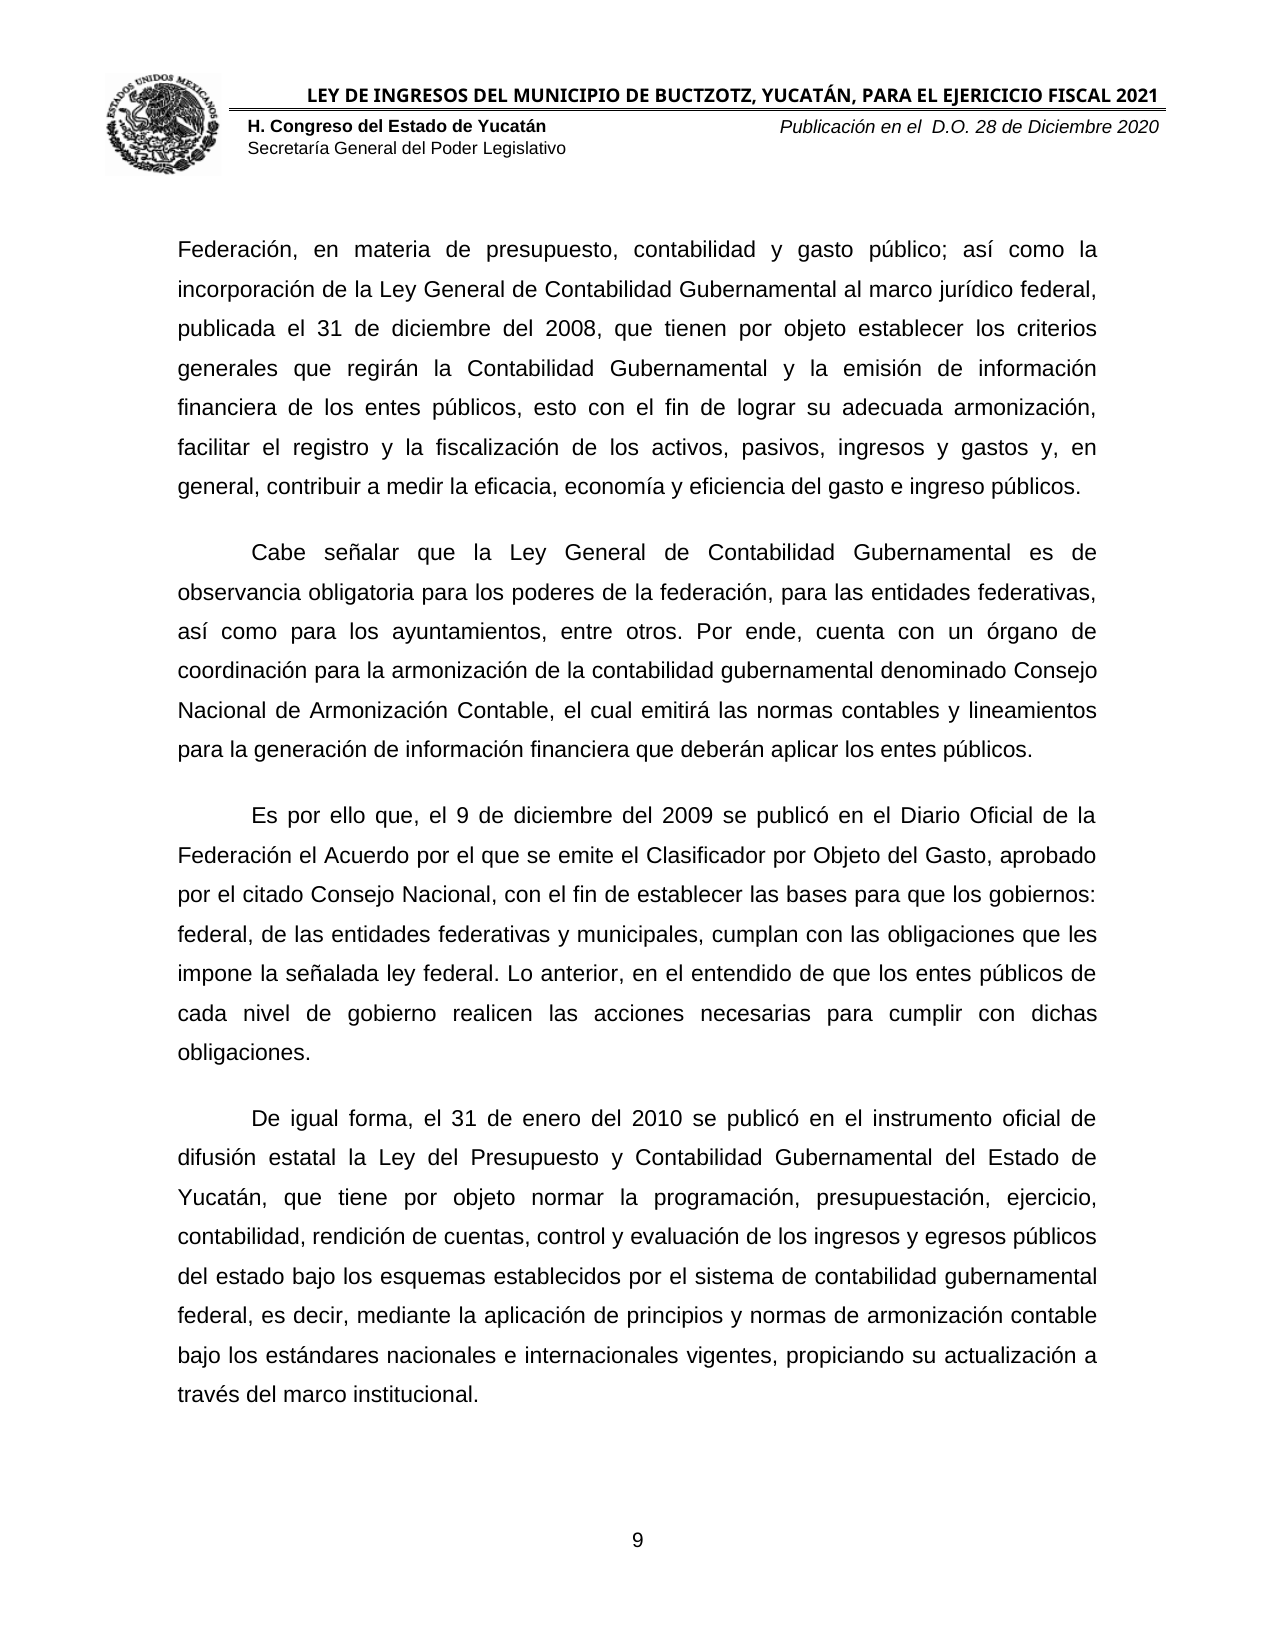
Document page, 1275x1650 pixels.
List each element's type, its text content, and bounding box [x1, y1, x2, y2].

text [177, 236, 1098, 499]
text De igual forma, el 31 de enero del 2010 se publicó en el instrumento oficial de difusión estatal la Ley del Presupuesto y Contabilidad Gubernamental del Estado de Yucatán, que tiene por objeto normar la programación, presupuestación, ejercicio, contabilidad, rendición de cuentas, control y evaluación de los ingresos y egresos públicos del estado bajo los esquemas establecidos por el sistema de contabilidad gubernamental federal, es decir, mediante la aplicación de principios y normas de armonización contable bajo los estándares nacionales e internacionales vigentes, propiciando su actualización a través del marco institucional. [177, 1105, 1098, 1408]
text Cabe señalar que la Ley General de Contabilidad Gubernamental es de observancia obligatoria para los poderes de la federación, para las entidades federativas, así como para los ayuntamientos, entre otros. Por ende, cuenta con un órgano de coordinación para la armonización de la contabilidad gubernamental denominado Consejo Nacional de Armonización Contable, el cual emitirá las normas contables y lineamientos para la generación de información financiera que deberán aplicar los entes públicos. [177, 539, 1098, 763]
text Es por ello que, el 9 de diciembre del 2009 se publicó en el Diario Oficial de la Federación el Acuerdo por el que se emite el Clasificador por Objeto del Gasto, aprobado por el citado Consejo Nacional, con el fin de establecer las bases para que los gobiernos: federal, de las entidades federativas y municipales, cumplan con las obligaciones que les impone la señalada ley federal. Lo anterior, en el entendido de que los entes públicos de cada nivel de gobierno realicen las acciones necesarias para cumplir con dichas obligaciones. [177, 802, 1098, 1065]
